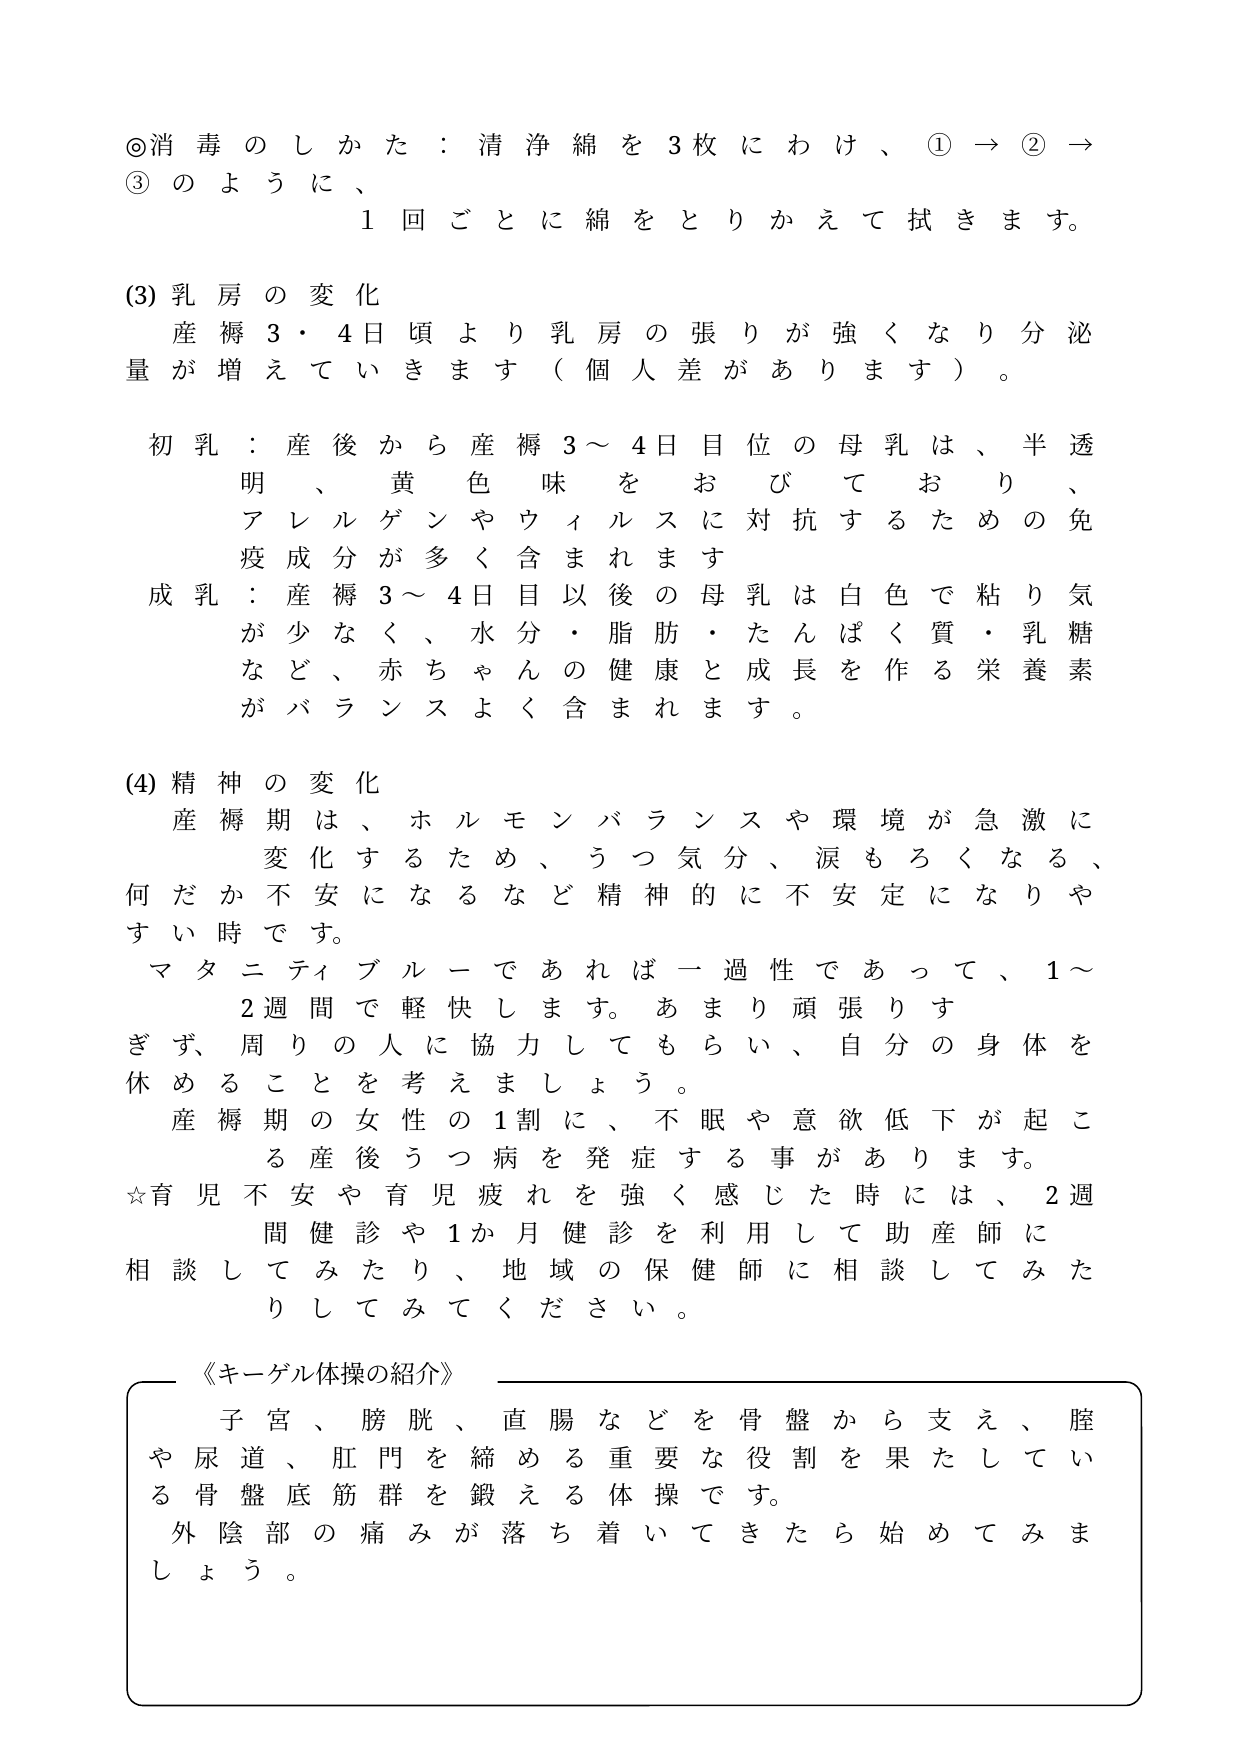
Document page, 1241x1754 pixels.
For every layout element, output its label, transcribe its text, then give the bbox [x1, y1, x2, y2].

text ◎消毒のしかた：清浄綿を3枚にわけ、①→②→③のように、 [125, 125, 1115, 200]
text (4)精神の変化 [125, 763, 1115, 800]
text 産褥期の女性の1割に、不眠や意欲低下が起こる産後うつ病を発症する事があります。 [125, 1100, 1115, 1175]
text 産褥3・4日頃より乳房の張りが強くなり分泌量が増えていきます（個人差があります）。 [125, 313, 1115, 388]
text ぎず、周りの人に協力してもらい、自分の身体を休めることを考えましょう。 [125, 1025, 1115, 1100]
text 産褥期は、ホルモンバランスや環境が急激に変化するため、うつ気分、涙もろくなる、 [125, 800, 1115, 875]
text 子宮、膀胱、直腸などを骨盤から支え、腟や尿道、肛門を締める重要な役割を果たしている骨盤底筋群を鍛える体操です。 [128, 1400, 1115, 1513]
text ☆育児不安や育児疲れを強く感じた時には、2週間健診や1か月健診を利用して助産師に [125, 1175, 1115, 1250]
text 相談してみたり、地域の保健師に相談してみたりしてみてください。 [125, 1250, 1115, 1325]
text (3)乳房の変化 [125, 275, 1115, 313]
text 何だか不安になるなど精神的に不安定になりやすい時です。 [125, 875, 1115, 950]
text 初乳：産後から産褥3～4日目位の母乳は、半透明、黄色味をおびており、 アレルゲンやウィルスに対抗するための免疫成分が多く含まれます [144, 425, 1115, 575]
text 外陰部の痛みが落ち着いてきたら始めてみましょう。 [144, 1513, 1115, 1588]
text マタニティブルーであれば一過性であって、1～2週間で軽快します。あまり頑張りす [144, 950, 1115, 1025]
text 成乳：産褥3～4日目以後の母乳は白色で粘り気が少なく、水分・脂肪・たんぱく質・乳糖など、赤ちゃんの健康と成長を作る栄養素がバランスよく含まれます。 [144, 575, 1115, 725]
text １回ごとに綿をとりかえて拭きます。 [125, 200, 1115, 238]
